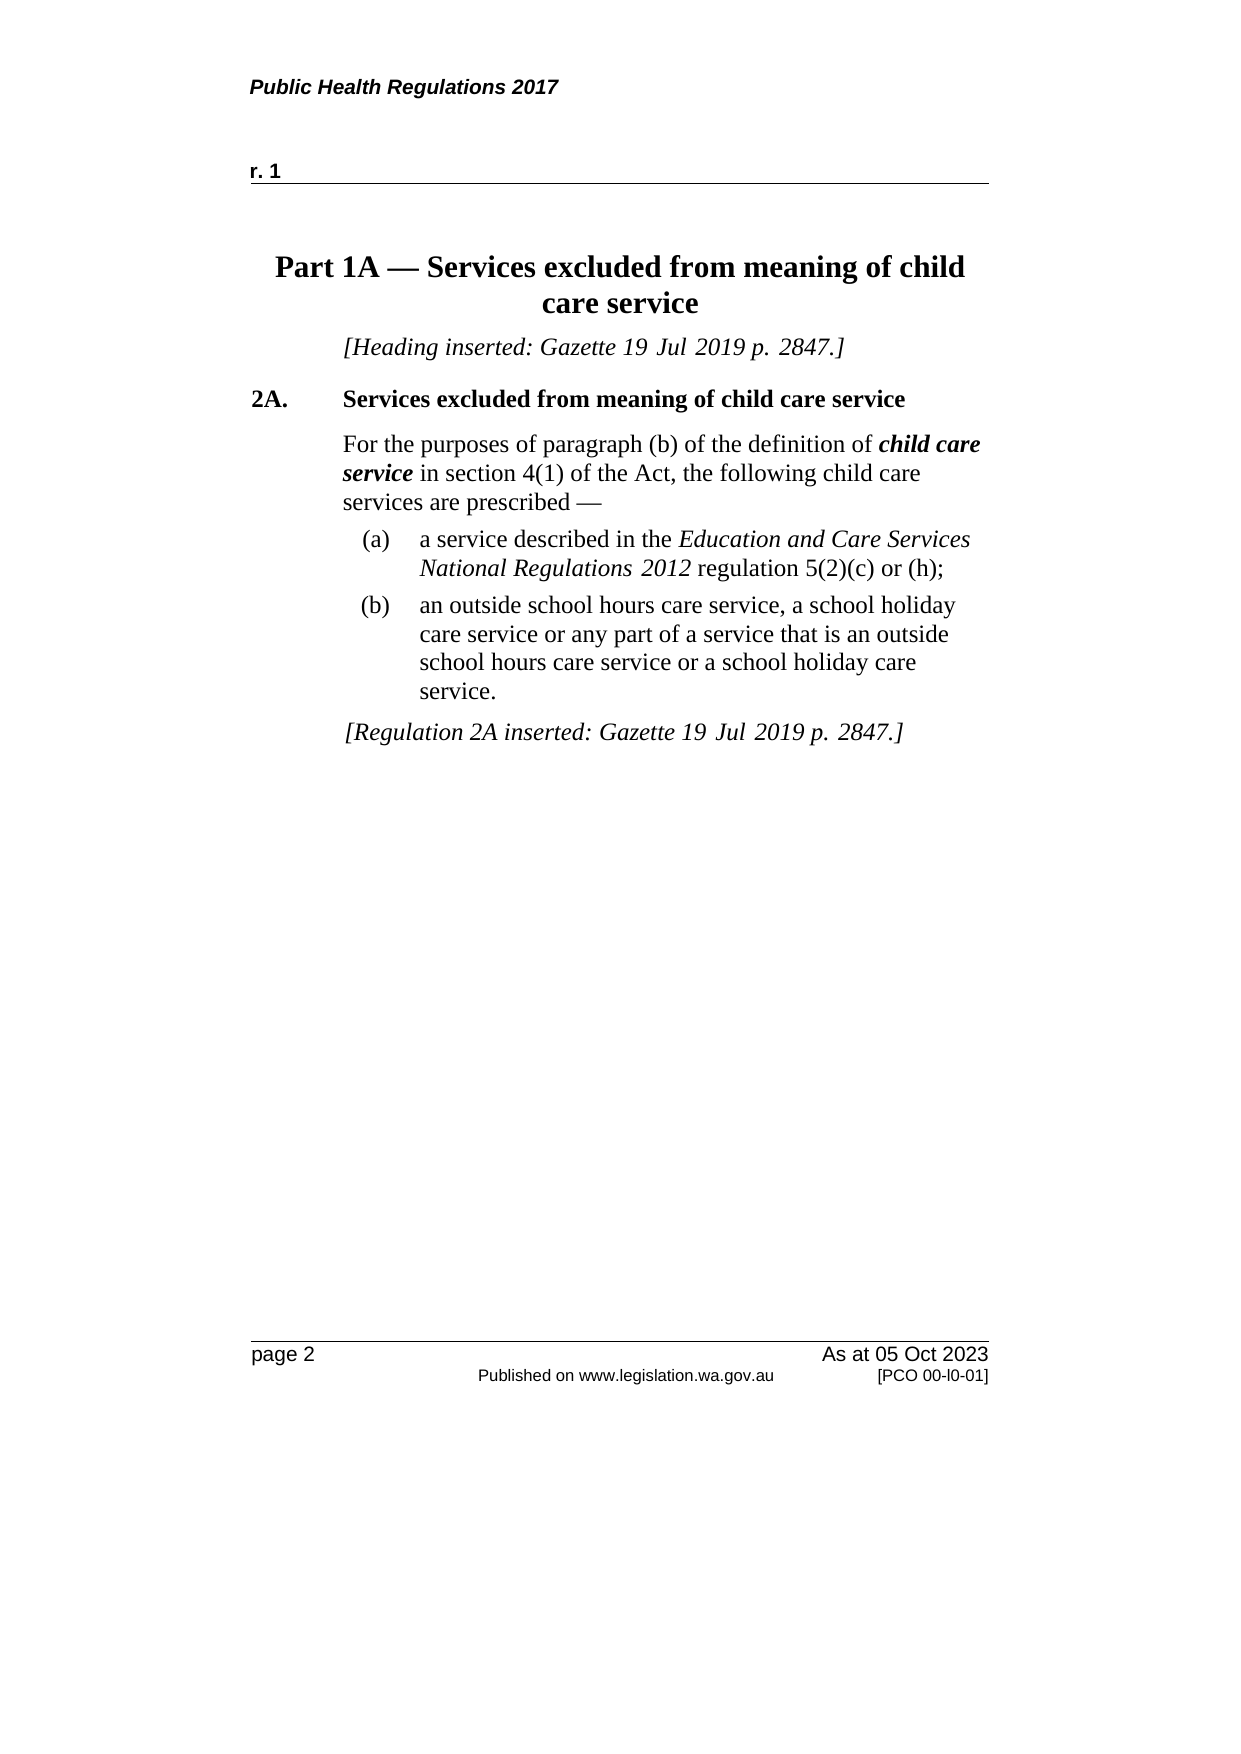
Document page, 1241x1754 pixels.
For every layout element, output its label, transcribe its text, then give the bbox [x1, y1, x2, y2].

text (a) a service described in the Education and Care Services National Regulations 2012 regulation 5(2)(c) or (h); [251, 524, 989, 582]
subtitle [Heading inserted: Gazette 19 Jul 2019 p. 2847.] [251, 332, 989, 361]
subtitle Part 1A — Services excluded from meaning of child care service [251, 248, 989, 320]
text For the purposes of paragraph (b) of the definition of child care service in section 4(1) of the Act, the following child care services are prescribed — [251, 429, 989, 516]
text (b) an outside school hours care service, a school holiday care service or any part of a service that is an outside school hours care service or a school holiday care service. [251, 590, 989, 705]
text [Regulation 2A inserted: Gazette 19 Jul 2019 p. 2847.] [251, 717, 989, 746]
subtitle 2A. Services excluded from meaning of child care service [251, 384, 989, 413]
